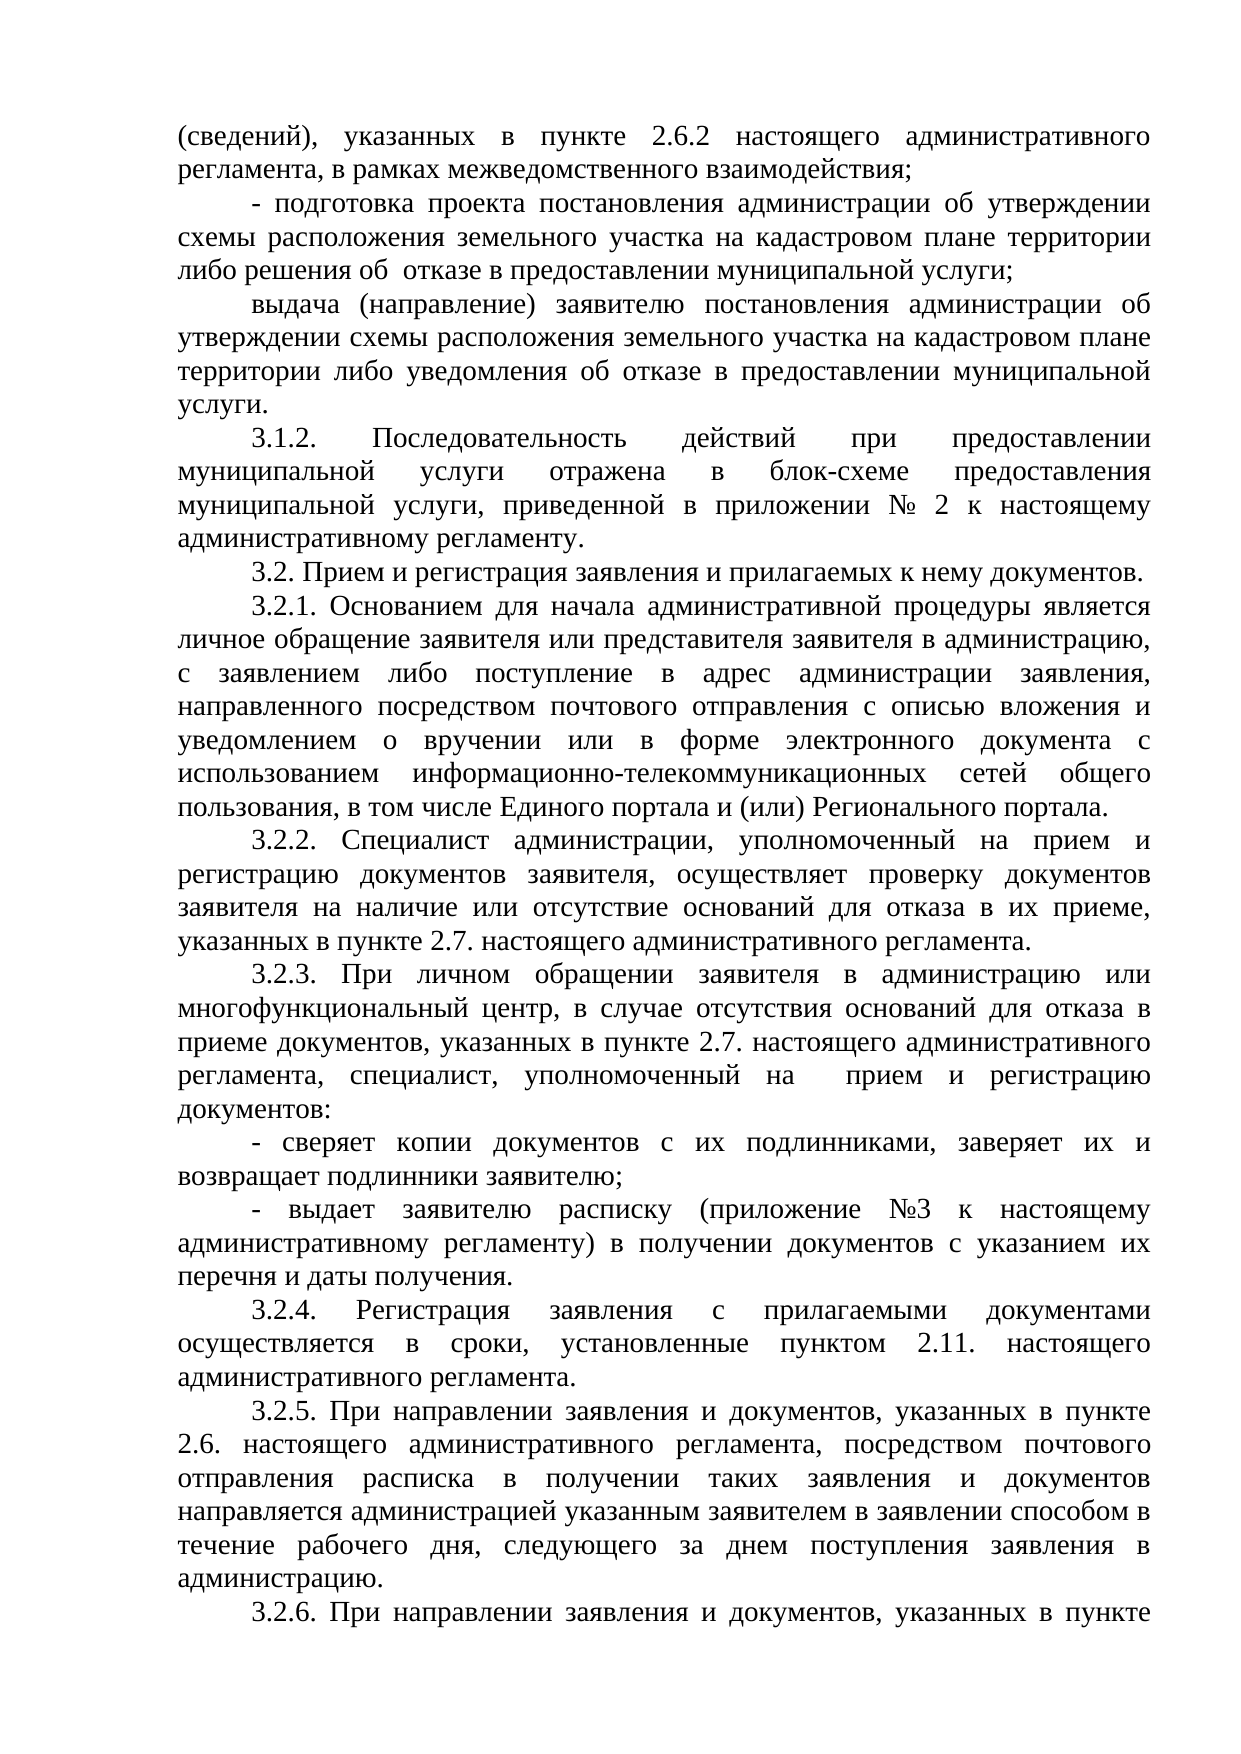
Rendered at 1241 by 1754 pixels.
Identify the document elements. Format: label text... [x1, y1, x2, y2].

text 3.2.4. Регистрация заявления с прилагаемыми документами осуществляется в сроки, установленные пунктом 2.11. настоящего административного регламента. [177, 1292, 1152, 1393]
text 3.2.3. При личном обращении заявителя в администрацию или многофункциональный центр, в случае отсутствия оснований для отказа в приеме документов, указанных в пункте 2.7. настоящего административного регламента, специалист, уполномоченный на прием и регистрацию документов: [177, 957, 1152, 1124]
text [177, 118, 1152, 185]
text 3.2.1. Основанием для начала административной процедуры является личное обращение заявителя или представителя заявителя в администрацию, с заявлением либо поступление в адрес администрации заявления, направленного посредством почтового отправления с описью вложения и уведомлением о вручении или в форме электронного документа с использованием информационно-телекоммуникационных сетей общего пользования, в том числе Единого портала и (или) Регионального портала. [177, 588, 1152, 822]
text выдача (направление) заявителю постановления администрации об утверждении схемы расположения земельного участка на кадастровом плане территории либо уведомления об отказе в предоставлении муниципальной услуги. [177, 286, 1152, 420]
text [177, 1594, 1152, 1627]
text 3.2.5. При направлении заявления и документов, указанных в пункте 2.6. настоящего административного регламента, посредством почтового отправления расписка в получении таких заявления и документов направляется администрацией указанным заявителем в заявлении способом в течение рабочего дня, следующего за днем поступления заявления в администрацию. [177, 1393, 1152, 1594]
text 3.2. Прием и регистрация заявления и прилагаемых к нему документов. [177, 554, 1152, 588]
text 3.2.2. Специалист администрации, уполномоченный на прием и регистрацию документов заявителя, осуществляет проверку документов заявителя на наличие или отсутствие оснований для отказа в их приеме, указанных в пункте 2.7. настоящего административного регламента. [177, 822, 1152, 957]
text - сверяет копии документов с их подлинниками, заверяет их и возвращает подлинники заявителю; [177, 1124, 1152, 1191]
text - подготовка проекта постановления администрации об утверждении схемы расположения земельного участка на кадастровом плане территории либо решения об отказе в предоставлении муниципальной услуги; [177, 185, 1152, 286]
text 3.1.2. Последовательность действий при предоставлении муниципальной услуги отражена в блок-схеме предоставления муниципальной услуги, приведенной в приложении № 2 к настоящему административному регламенту. [177, 420, 1152, 554]
text - выдает заявителю расписку (приложение №3 к настоящему административному регламенту) в получении документов с указанием их перечня и даты получения. [177, 1191, 1152, 1292]
